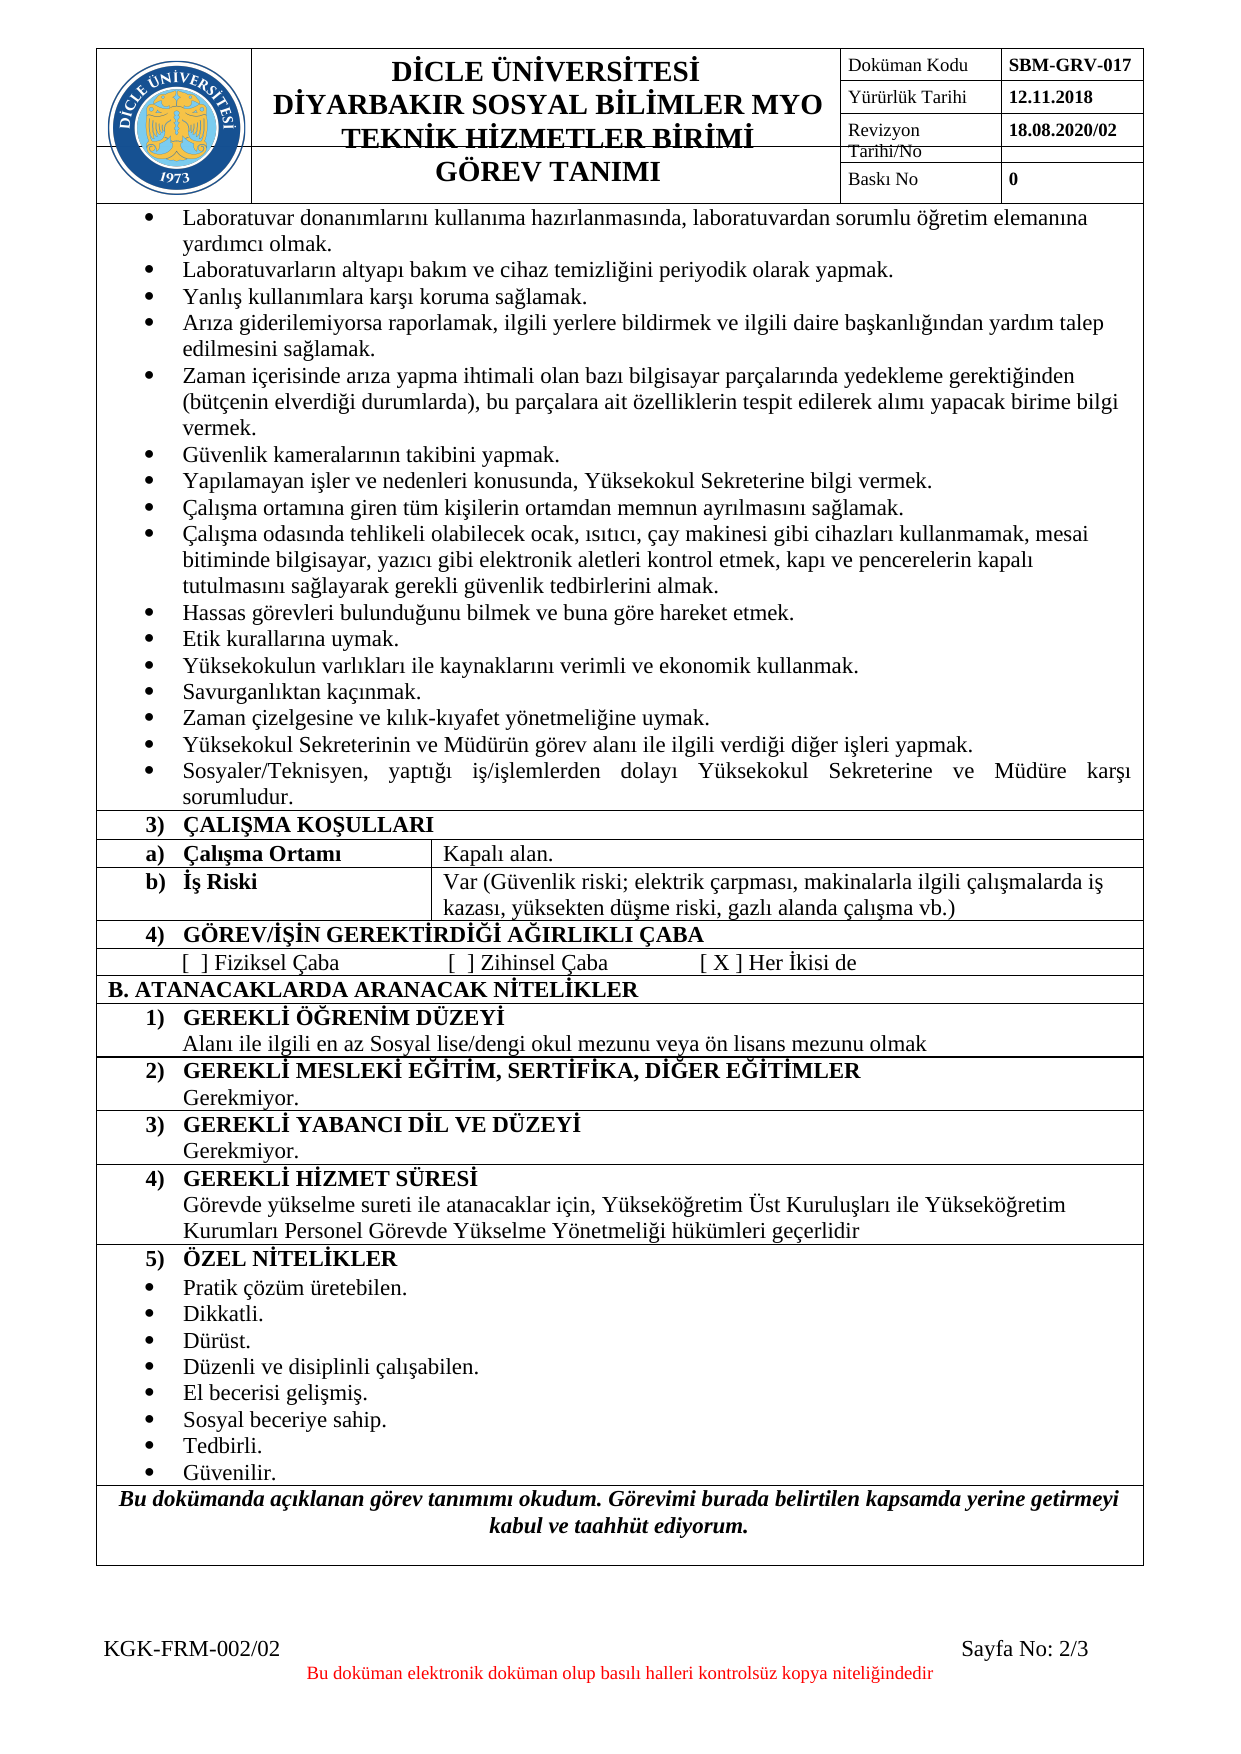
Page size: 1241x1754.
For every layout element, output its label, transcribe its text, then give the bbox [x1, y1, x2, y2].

table_cell GEREKLİ MESLEKİ EĞİTİM, SERTİFİKA, DİĞER EĞİTİMLER Gerekmiyor. [97, 1058, 1143, 1110]
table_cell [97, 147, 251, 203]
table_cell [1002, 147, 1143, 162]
table_cell GEREKLİ HİZMET SÜRESİ Görevde yükselme sureti ile atanacaklar için, Yükseköğretim Üst Kuruluşları ile Yükseköğretim Kurumları Personel Görevde Yükselme Yönetmeliği hükümleri geçerlidir [97, 1165, 1143, 1244]
table_cell İş Riski [97, 868, 431, 920]
table_cell Var (Güvenlik riski; elektrik çarpması, makinalarla ilgili çalışmalarda iş kazası, yüksekten düşme riski, gazlı alanda çalışma vb.) [432, 868, 1143, 920]
table_cell GÖREV/İŞİN GEREKTİRDİĞİ AĞIRLIKLI ÇABA [97, 921, 1143, 948]
table_cell B. ATANACAKLARDA ARANACAK NİTELİKLER [97, 976, 1143, 1003]
table_cell Kapalı alan. [432, 840, 1143, 867]
table_cell ÖZEL NİTELİKLER Pratik çözüm üretebilen. Dikkatli. Dürüst. Düzenli ve disiplinli çalışabilen. El becerisi gelişmiş. Sosyal beceriye sahip. Tedbirli. Güvenilir. [97, 1245, 1143, 1485]
table_cell ÇALIŞMA KOŞULLARI [97, 811, 1143, 839]
table_cell GEREKLİ YABANCI DİL VE DÜZEYİ Gerekmiyor. [97, 1111, 1143, 1164]
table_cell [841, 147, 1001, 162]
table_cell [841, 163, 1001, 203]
table_cell GEREKLİ ÖĞRENİM DÜZEYİ Alanı ile ilgili en az Sosyal lise/dengi okul mezunu veya ön lisans mezunu olmak [97, 1004, 1143, 1056]
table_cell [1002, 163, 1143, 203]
table_cell Çalışma Ortamı [97, 840, 431, 867]
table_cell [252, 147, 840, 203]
table_cell [ ] Fiziksel Çaba [ ] Zihinsel Çaba [ X ] Her İkisi de [97, 949, 1143, 975]
picture [104, 58, 248, 198]
